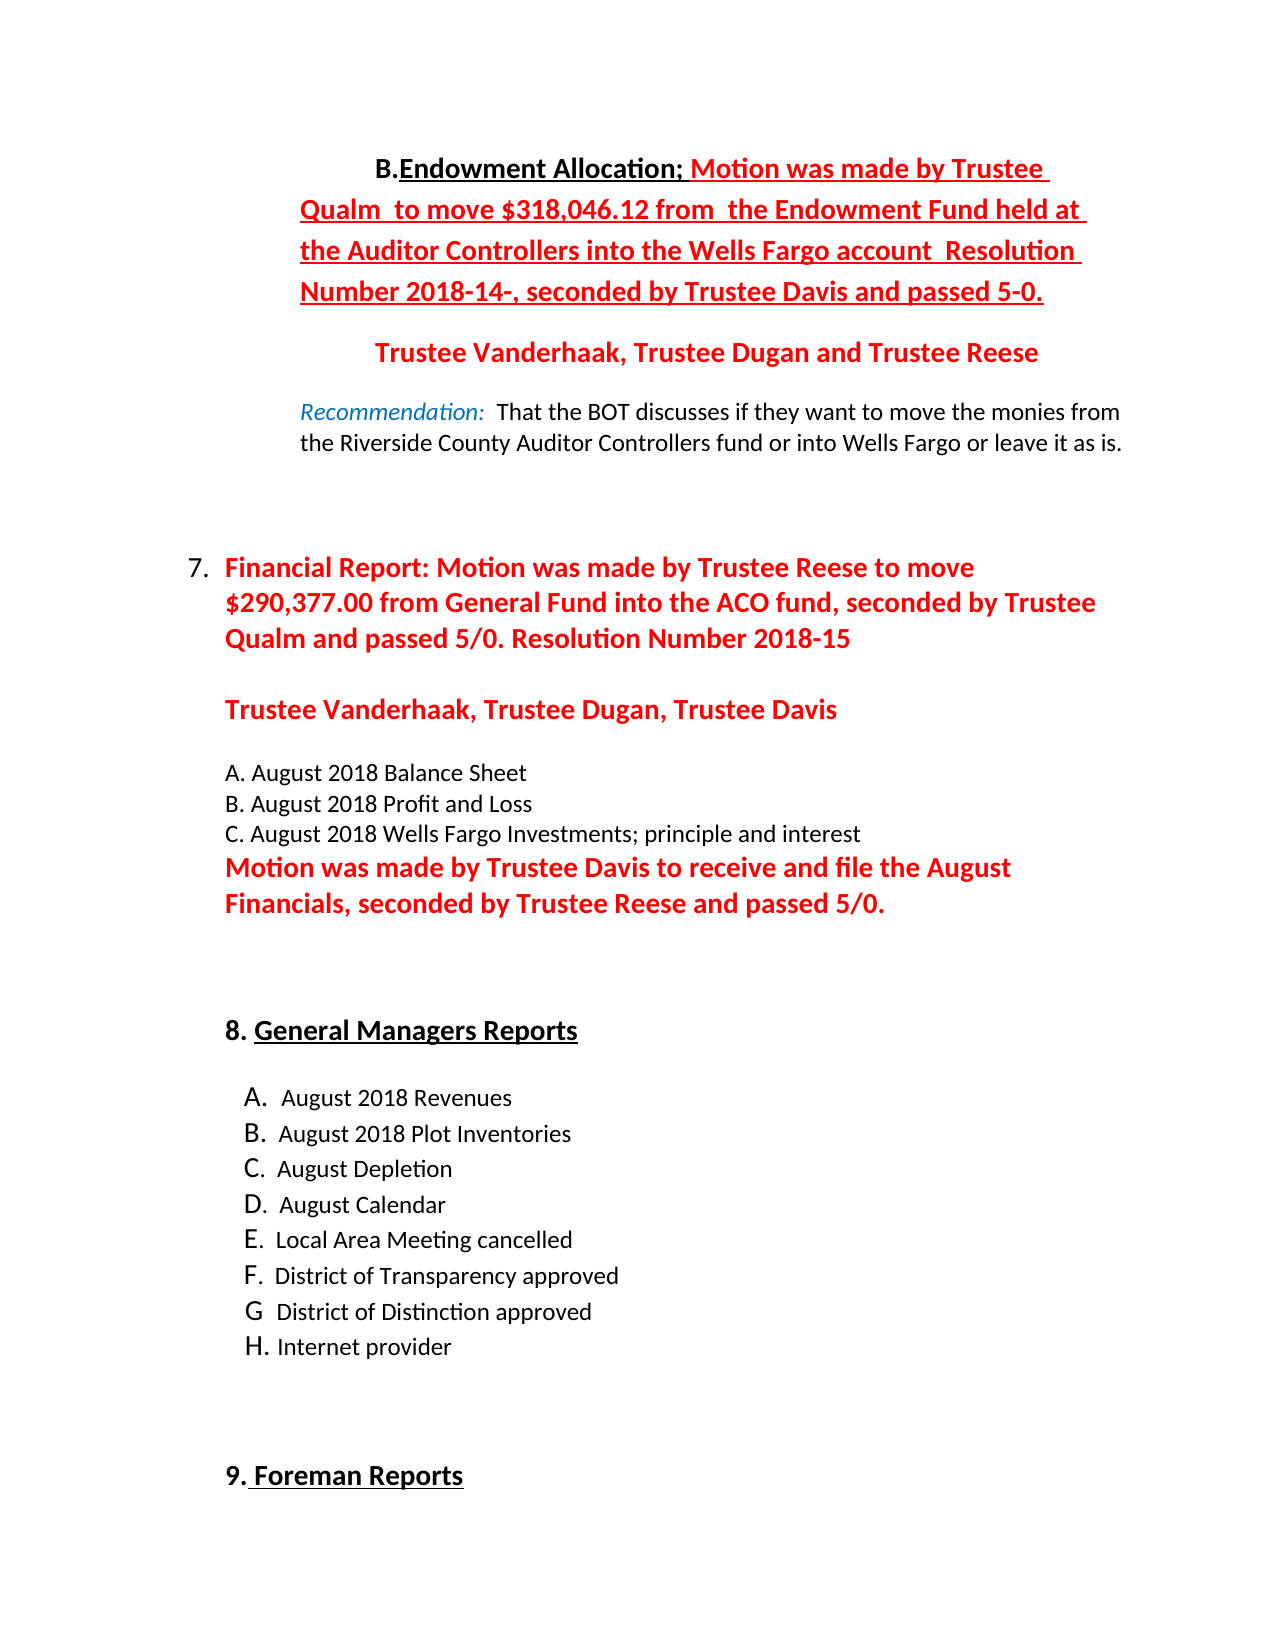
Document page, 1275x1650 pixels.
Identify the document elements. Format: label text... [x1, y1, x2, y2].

text B. August 2018 Profit and Loss [150, 788, 1125, 819]
list August 2018 Revenues [244, 1078, 1125, 1114]
text Motion was made by Trustee Davis to receive and file the August Financials, seconded by Trustee Reese and passed 5/0. [225, 849, 1125, 920]
list Financial Report: Motion was made by Trustee Reese to move $290,377.00 from General Fund into the ACO fund, seconded by Trustee Qualm and passed 5/0. Resolution Number 2018-15 [187, 549, 1125, 656]
list Trustee Vanderhaak, Trustee Dugan, Trustee Davis [225, 691, 1125, 727]
text Trustee Vanderhaak, Trustee Dugan and Trustee Reese [300, 334, 1125, 370]
text H. Internet provider [225, 1327, 1125, 1363]
text A. August 2018 Balance Sheet [225, 758, 1125, 788]
text B.Endowment Allocation; Motion was made by Trustee Qualm to move $318,046.12 from the Endowment Fund held at the Auditor Controllers into the Wells Fargo account Resolution Number 2018-14-, seconded by Trustee Davis and passed 5-0. [300, 150, 1125, 308]
text B. August 2018 Plot Inventories [244, 1114, 1125, 1149]
text G District of Distinction approved [225, 1292, 1125, 1327]
text F. District of Transparency approved [244, 1256, 1125, 1292]
text 8. General Managers Reports [187, 1012, 1125, 1048]
text D. August Calendar [169, 1185, 1125, 1221]
text C. August Depletion [244, 1149, 1125, 1185]
text 9. Foreman Reports [187, 1457, 1125, 1493]
text Recommendation: That the BOT discusses if they want to move the monies from the Riverside County Auditor Controllers fund or into Wells Fargo or leave it as is. [300, 396, 1125, 457]
text C. August 2018 Wells Fargo Investments; principle and interest [150, 819, 1125, 849]
text E. Local Area Meeting cancelled [169, 1221, 1125, 1256]
